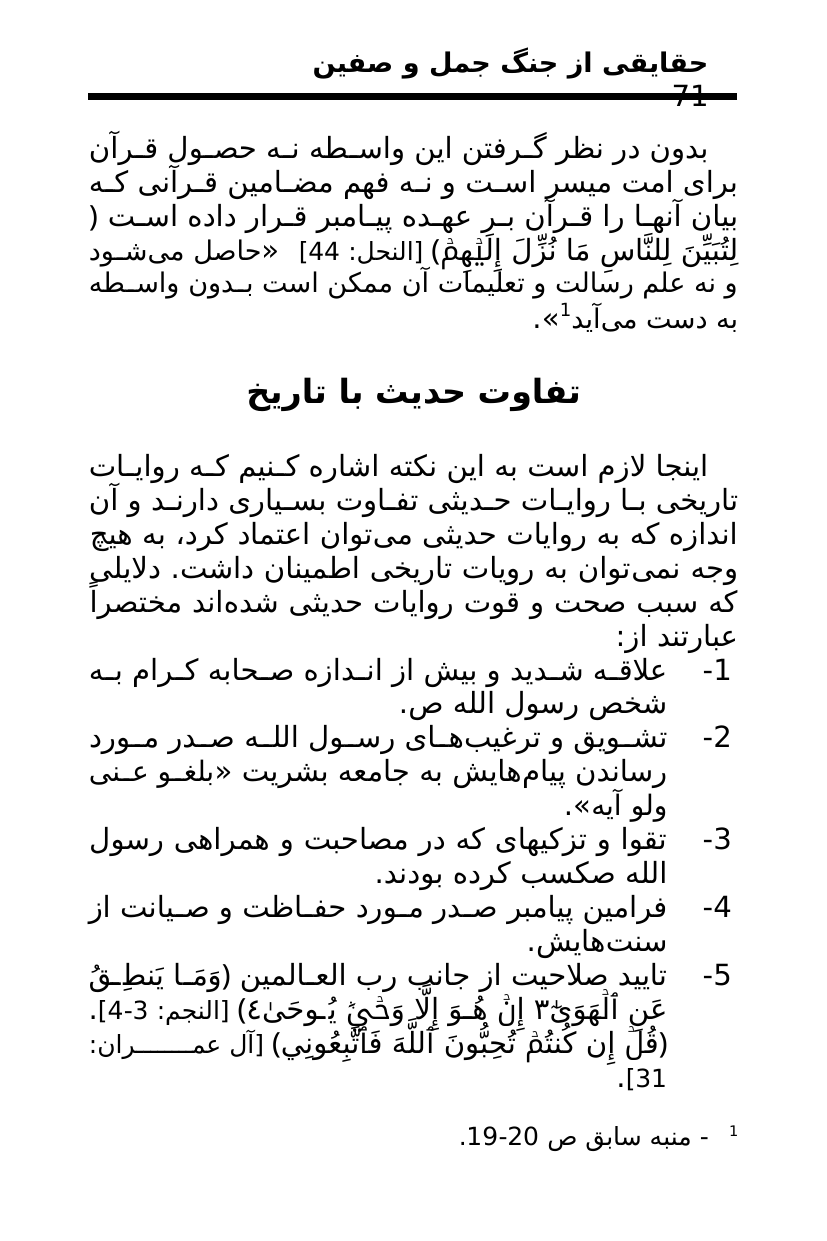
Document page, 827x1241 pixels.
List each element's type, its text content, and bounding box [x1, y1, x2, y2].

list تشویق و ترغیب‌های رسول الله صدر مورد رساندن پیام‌هایش به جامعه بشریت «بلغو عنی ولو آیه». [89, 721, 703, 823]
list تایید صلاحیت از جانب رب العالمین ﴿وَمَا يَنطِقُ عَنِ ٱلۡهَوَىٰٓ٣ إِنۡ هُوَ إِلَّا وَحۡيٞ يُوحَىٰ٤﴾ [النجم: 3-4]. ﴿قُلۡ إِن كُنتُمۡ تُحِبُّونَ ٱللَّهَ فَٱتَّبِعُونِي﴾ [آل عمران: 31]. [89, 958, 703, 1094]
list تقوا و تزکیهای که در مصاحبت و همراهی رسول الله صکسب کرده بودند. [89, 823, 703, 891]
list علاقه شدید و بیش از اندازه صحابه کرام به شخص رسول الله ص. [89, 653, 703, 721]
text تفاوت حدیث با تاریخ [89, 373, 738, 412]
text بدون در نظر گرفتن این واسطه نه حصول قرآن برای امت میسر است و نه فهم مضامین قرآنی که بیان آنها را قرآن بر عهده پیامبر قرار داده است ﴿ لِتُبَيِّنَ لِلنَّاسِ مَا نُزِّلَ إِلَيۡهِمۡ﴾ [النحل: 44] «حاصل می‌شود و نه علم رسالت و تعلیمات آن ممکن است بدون واسطه به دست می‌آید». [89, 132, 738, 335]
text اینجا لازم است به این نکته اشاره کنیم که روایات تاریخی با روایات حدیثی تفاوت بسیاری دارند و آن اندازه که به روایات حدیثی می‌توان اعتماد کرد، به هیچ وجه نمی‌توان به رویات تاریخی اطمینان داشت. دلایلی که سبب صحت و قوت روایات حدیثی شده‌اند مختصراً عبارتند از: [89, 449, 738, 653]
list فرامین پیامبر صدر مورد حفاظت و صیانت از سنت‌هایش. [89, 891, 703, 958]
